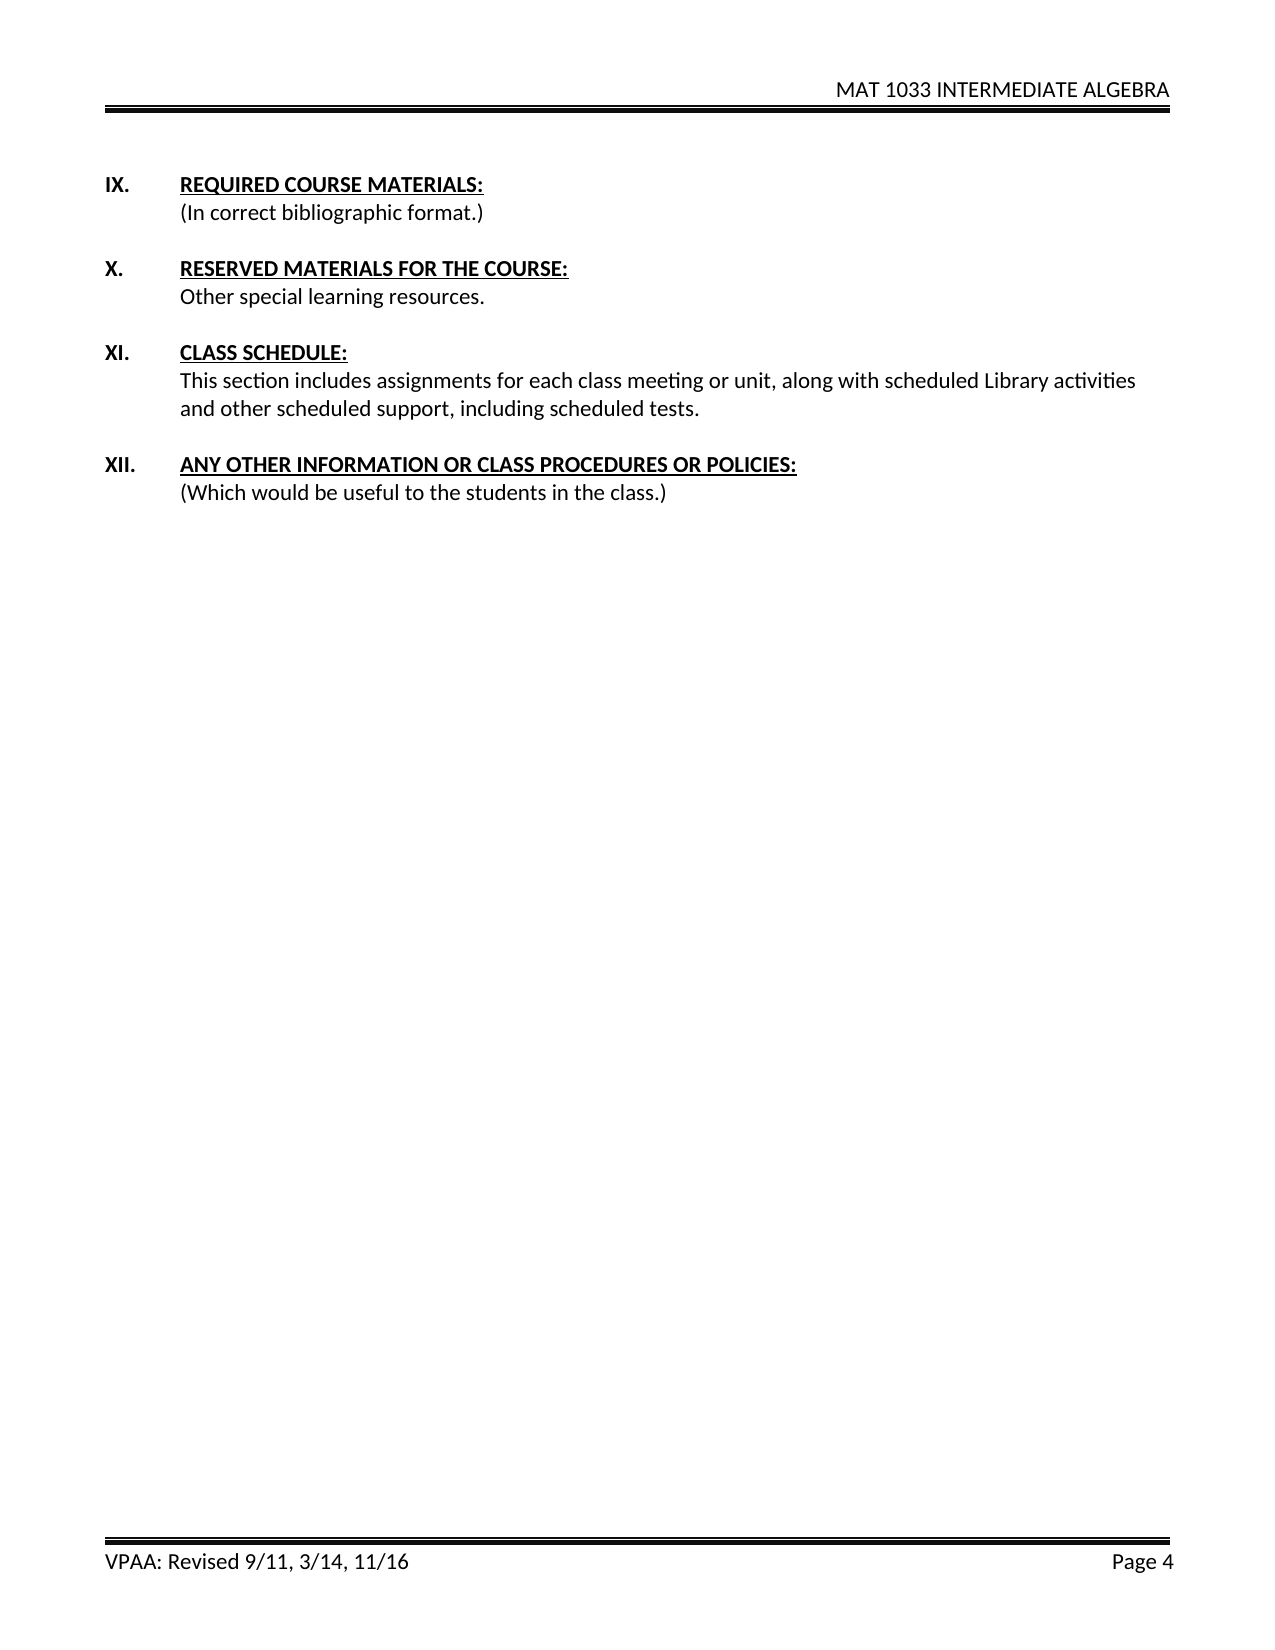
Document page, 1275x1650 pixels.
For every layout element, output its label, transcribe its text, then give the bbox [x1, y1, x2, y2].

list REQUIRED COURSE MATERIALS: [105, 170, 1170, 198]
list RESERVED MATERIALS FOR THE COURSE: [105, 254, 1170, 282]
text (Which would be useful to the students in the class.) [180, 478, 1170, 506]
list ANY OTHER INFORMATION OR CLASS PROCEDURES OR POLICIES: [105, 450, 1170, 478]
list CLASS SCHEDULE: [105, 338, 1170, 366]
text Other special learning resources. [180, 282, 1170, 310]
text (In correct bibliographic format.) [180, 198, 1170, 226]
text This section includes assignments for each class meeting or unit, along with scheduled Library activities and other scheduled support, including scheduled tests. [180, 366, 1170, 422]
